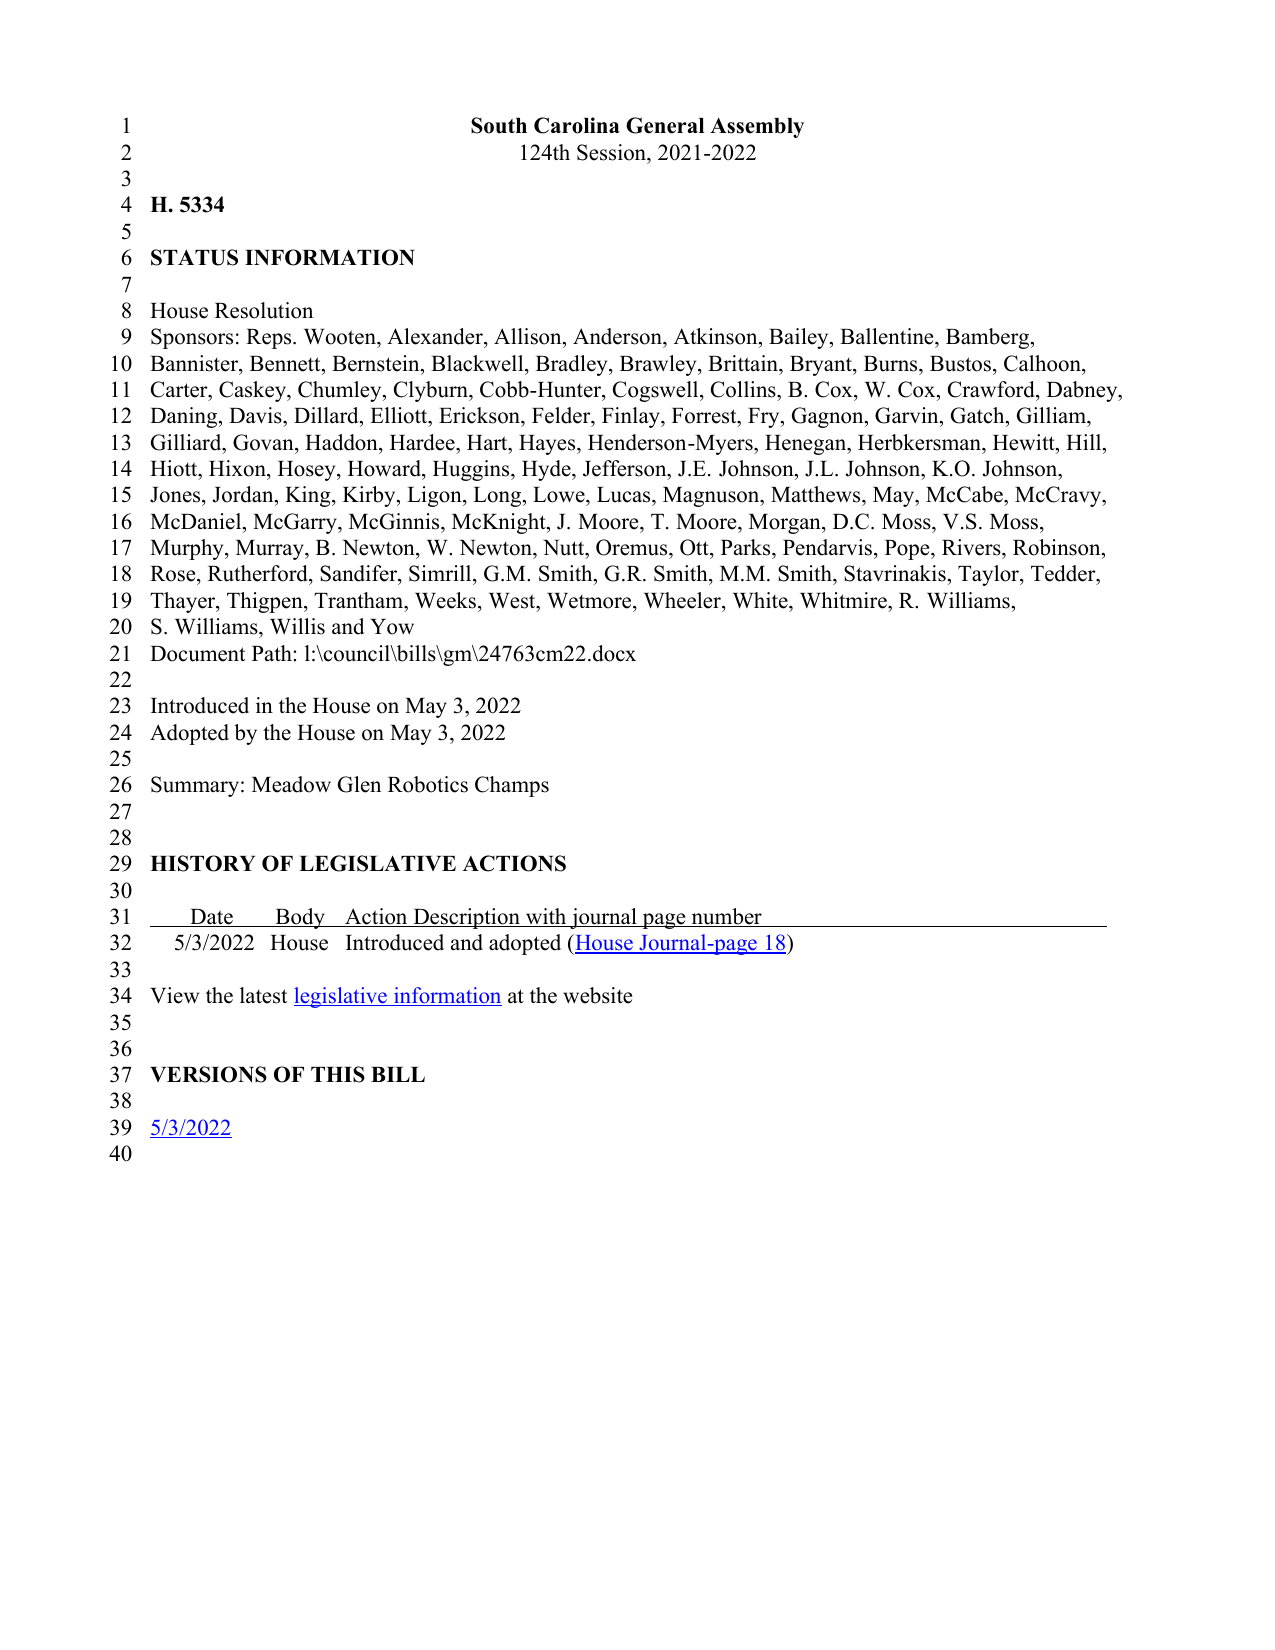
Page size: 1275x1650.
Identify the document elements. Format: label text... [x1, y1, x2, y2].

text House Resolution [150, 297, 1125, 323]
text Document Path: l:\council\bills\gm\24763cm22.docx [150, 639, 1125, 666]
text 5/3/2022 [150, 1114, 1125, 1140]
text 124th Session, 2021-2022 [150, 139, 1125, 165]
text Introduced in the House on May 3, 2022 [150, 692, 1125, 719]
text 5/3/2022 House Introduced and adopted (House Journal-page 18) [150, 929, 1125, 956]
text Sponsors: Reps. Wooten, Alexander, Allison, Anderson, Atkinson, Bailey, Ballentine, Bamberg, Bannister, Bennett, Bernstein, Blackwell, Bradley, Brawley, Brittain, Bryant, Burns, Bustos, Calhoon, Carter, Caskey, Chumley, Clyburn, Cobb-Hunter, Cogswell, Collins, B. Cox, W. Cox, Crawford, Dabney, Daning, Davis, Dillard, Elliott, Erickson, Felder, Finlay, Forrest, Fry, Gagnon, Garvin, Gatch, Gilliam, Gilliard, Govan, Haddon, Hardee, Hart, Hayes, Henderson-Myers, Henegan, Herbkersman, Hewitt, Hill, Hiott, Hixon, Hosey, Howard, Huggins, Hyde, Jefferson, J.E. Johnson, J.L. Johnson, K.O. Johnson, Jones, Jordan, King, Kirby, Ligon, Long, Lowe, Lucas, Magnuson, Matthews, May, McCabe, McCravy, McDaniel, McGarry, McGinnis, McKnight, J. Moore, T. Moore, Morgan, D.C. Moss, V.S. Moss, Murphy, Murray, B. Newton, W. Newton, Nutt, Oremus, Ott, Parks, Pendarvis, Pope, Rivers, Robinson, Rose, Rutherford, Sandifer, Simrill, G.M. Smith, G.R. Smith, M.M. Smith, Stavrinakis, Taylor, Tedder, Thayer, Thigpen, Trantham, Weeks, West, Wetmore, Wheeler, White, Whitmire, R. Williams, S. Williams, Willis and Yow [150, 323, 1125, 639]
text VERSIONS OF THIS BILL [150, 1061, 1125, 1088]
text STATUS INFORMATION [150, 244, 1125, 271]
text South Carolina General Assembly [150, 112, 1125, 139]
text Adopted by the House on May 3, 2022 [150, 719, 1125, 745]
text Date Body Action Description with journal page number [150, 903, 1125, 929]
text H. 5334 [150, 192, 1125, 218]
text View the latest legislative information at the website [150, 982, 1125, 1008]
text Summary: Meadow Glen Robotics Champs [150, 771, 1125, 798]
text HISTORY OF LEGISLATIVE ACTIONS [150, 850, 1125, 877]
